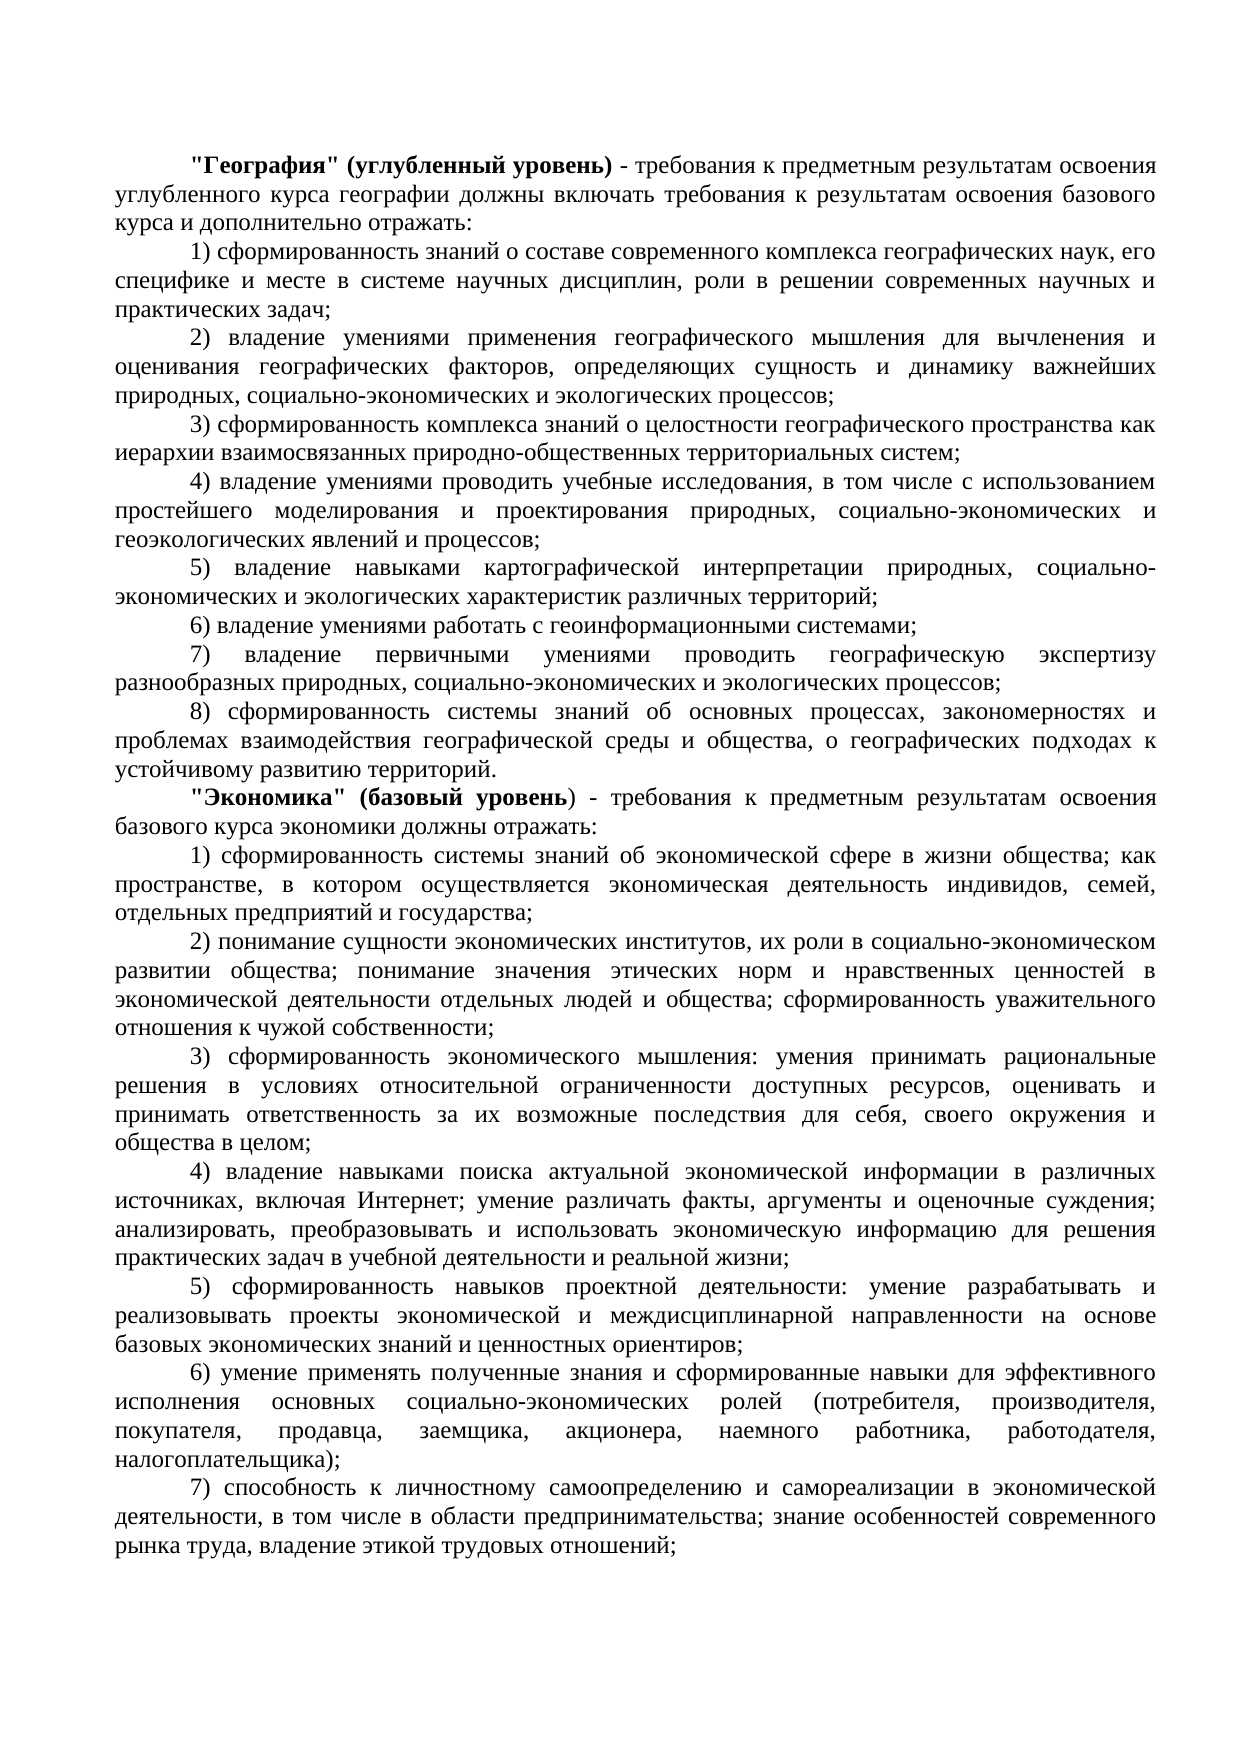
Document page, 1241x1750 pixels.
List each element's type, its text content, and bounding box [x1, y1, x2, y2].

text 4) владение навыками поиска актуальной экономической информации в различных источниках, включая Интернет; умение различать факты, аргументы и оценочные суждения; анализировать, преобразовывать и использовать экономическую информацию для решения практических задач в учебной деятельности и реальной жизни; [114, 1156, 1157, 1271]
text 2) понимание сущности экономических институтов, их роли в социально-экономическом развитии общества; понимание значения этических норм и нравственных ценностей в экономической деятельности отдельных людей и общества; сформированность уважительного отношения к чужой собственности; [114, 926, 1157, 1041]
text 2) владение умениями применения географического мышления для вычленения и оценивания географических факторов, определяющих сущность и динамику важнейших природных, социально-экономических и экологических процессов; [114, 322, 1157, 409]
text 1) сформированность знаний о составе современного комплекса географических наук, его специфике и месте в системе научных дисциплин, роли в решении современных научных и практических задач; [114, 236, 1157, 322]
text 5) сформированность навыков проектной деятельности: умение разрабатывать и реализовывать проекты экономической и междисциплинарной направленности на основе базовых экономических знаний и ценностных ориентиров; [114, 1271, 1157, 1357]
text 8) сформированность системы знаний об основных процессах, закономерностях и проблемах взаимодействия географической среды и общества, о географических подходах к устойчивому развитию территорий. [114, 696, 1157, 782]
text 6) умение применять полученные знания и сформированные навыки для эффективного исполнения основных социально-экономических ролей (потребителя, производителя, покупателя, продавца, заемщика, акционера, наемного работника, работодателя, налогоплательщика); [114, 1357, 1157, 1472]
text 6) владение умениями работать с геоинформационными системами; [114, 610, 1157, 639]
text 7) владение первичными умениями проводить географическую экспертизу разнообразных природных, социально-экономических и экологических процессов; [114, 639, 1157, 696]
text 5) владение навыками картографической интерпретации природных, социально-экономических и экологических характеристик различных территорий; [114, 552, 1157, 610]
text 1) сформированность системы знаний об экономической сфере в жизни общества; как пространстве, в котором осуществляется экономическая деятельность индивидов, семей, отдельных предприятий и государства; [114, 840, 1157, 926]
text 3) сформированность экономического мышления: умения принимать рациональные решения в условиях относительной ограниченности доступных ресурсов, оценивать и принимать ответственность за их возможные последствия для себя, своего окружения и общества в целом; [114, 1041, 1157, 1156]
text 3) сформированность комплекса знаний о целостности географического пространства как иерархии взаимосвязанных природно-общественных территориальных систем; [114, 409, 1157, 466]
text 4) владение умениями проводить учебные исследования, в том числе с использованием простейшего моделирования и проектирования природных, социально-экономических и геоэкологических явлений и процессов; [114, 466, 1157, 552]
text 7) способность к личностному самоопределению и самореализации в экономической деятельности, в том числе в области предпринимательства; знание особенностей современного рынка труда, владение этикой трудовых отношений; [114, 1472, 1157, 1559]
text "Экономика" (базовый уровень) - требования к предметным результатам освоения базового курса экономики должны отражать: [114, 782, 1157, 840]
text "География" (углубленный уровень) - требования к предметным результатам освоения углубленного курса географии должны включать требования к результатам освоения базового курса и дополнительно отражать: [114, 150, 1157, 236]
